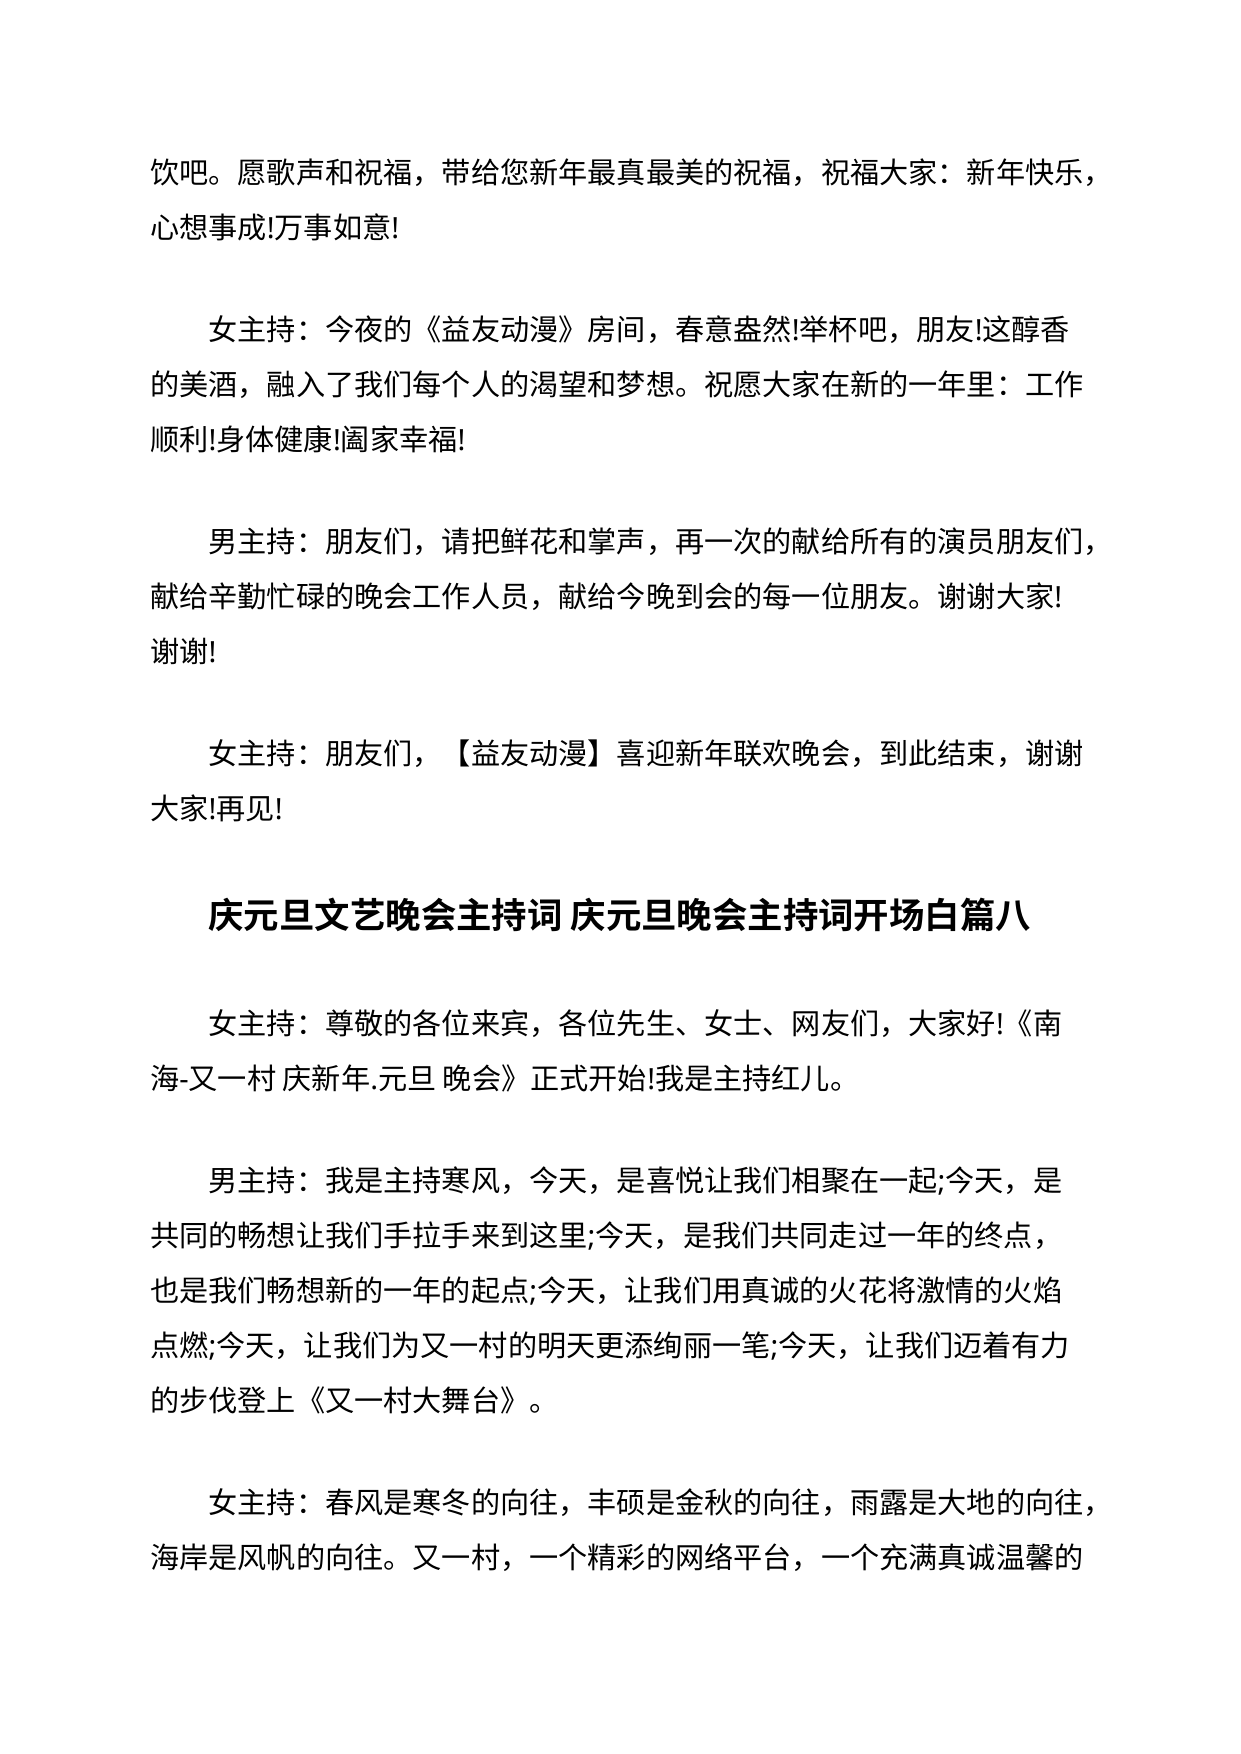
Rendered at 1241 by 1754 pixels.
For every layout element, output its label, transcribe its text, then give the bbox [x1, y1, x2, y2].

text 女主持：尊敬的各位来宾，各位先生、女士、网友们，大家好!《南海-又一村 庆新年.元旦 晚会》正式开始!我是主持红儿。 [150, 1001, 1090, 1098]
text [150, 1480, 1090, 1577]
text 庆元旦文艺晚会主持词 庆元旦晚会主持词开场白篇八 [150, 887, 1090, 939]
text 男主持：我是主持寒风，今天，是喜悦让我们相聚在一起;今天，是共同的畅想让我们手拉手来到这里;今天，是我们共同走过一年的终点，也是我们畅想新的一年的起点;今天，让我们用真诚的火花将激情的火焰点燃;今天，让我们为又一村的明天更添绚丽一笔;今天，让我们迈着有力的步伐登上《又一村大舞台》。 [150, 1158, 1090, 1420]
text 女主持：今夜的《益友动漫》房间，春意盎然!举杯吧，朋友!这醇香的美酒，融入了我们每个人的渴望和梦想。祝愿大家在新的一年里：工作顺利!身体健康!阖家幸福! [150, 307, 1090, 459]
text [150, 150, 1090, 247]
text 女主持：朋友们，【益友动漫】喜迎新年联欢晚会，到此结束，谢谢大家!再见! [150, 731, 1090, 828]
text 男主持：朋友们，请把鲜花和掌声，再一次的献给所有的演员朋友们，献给辛勤忙碌的晚会工作人员，献给今晚到会的每一位朋友。谢谢大家!谢谢! [150, 519, 1090, 671]
